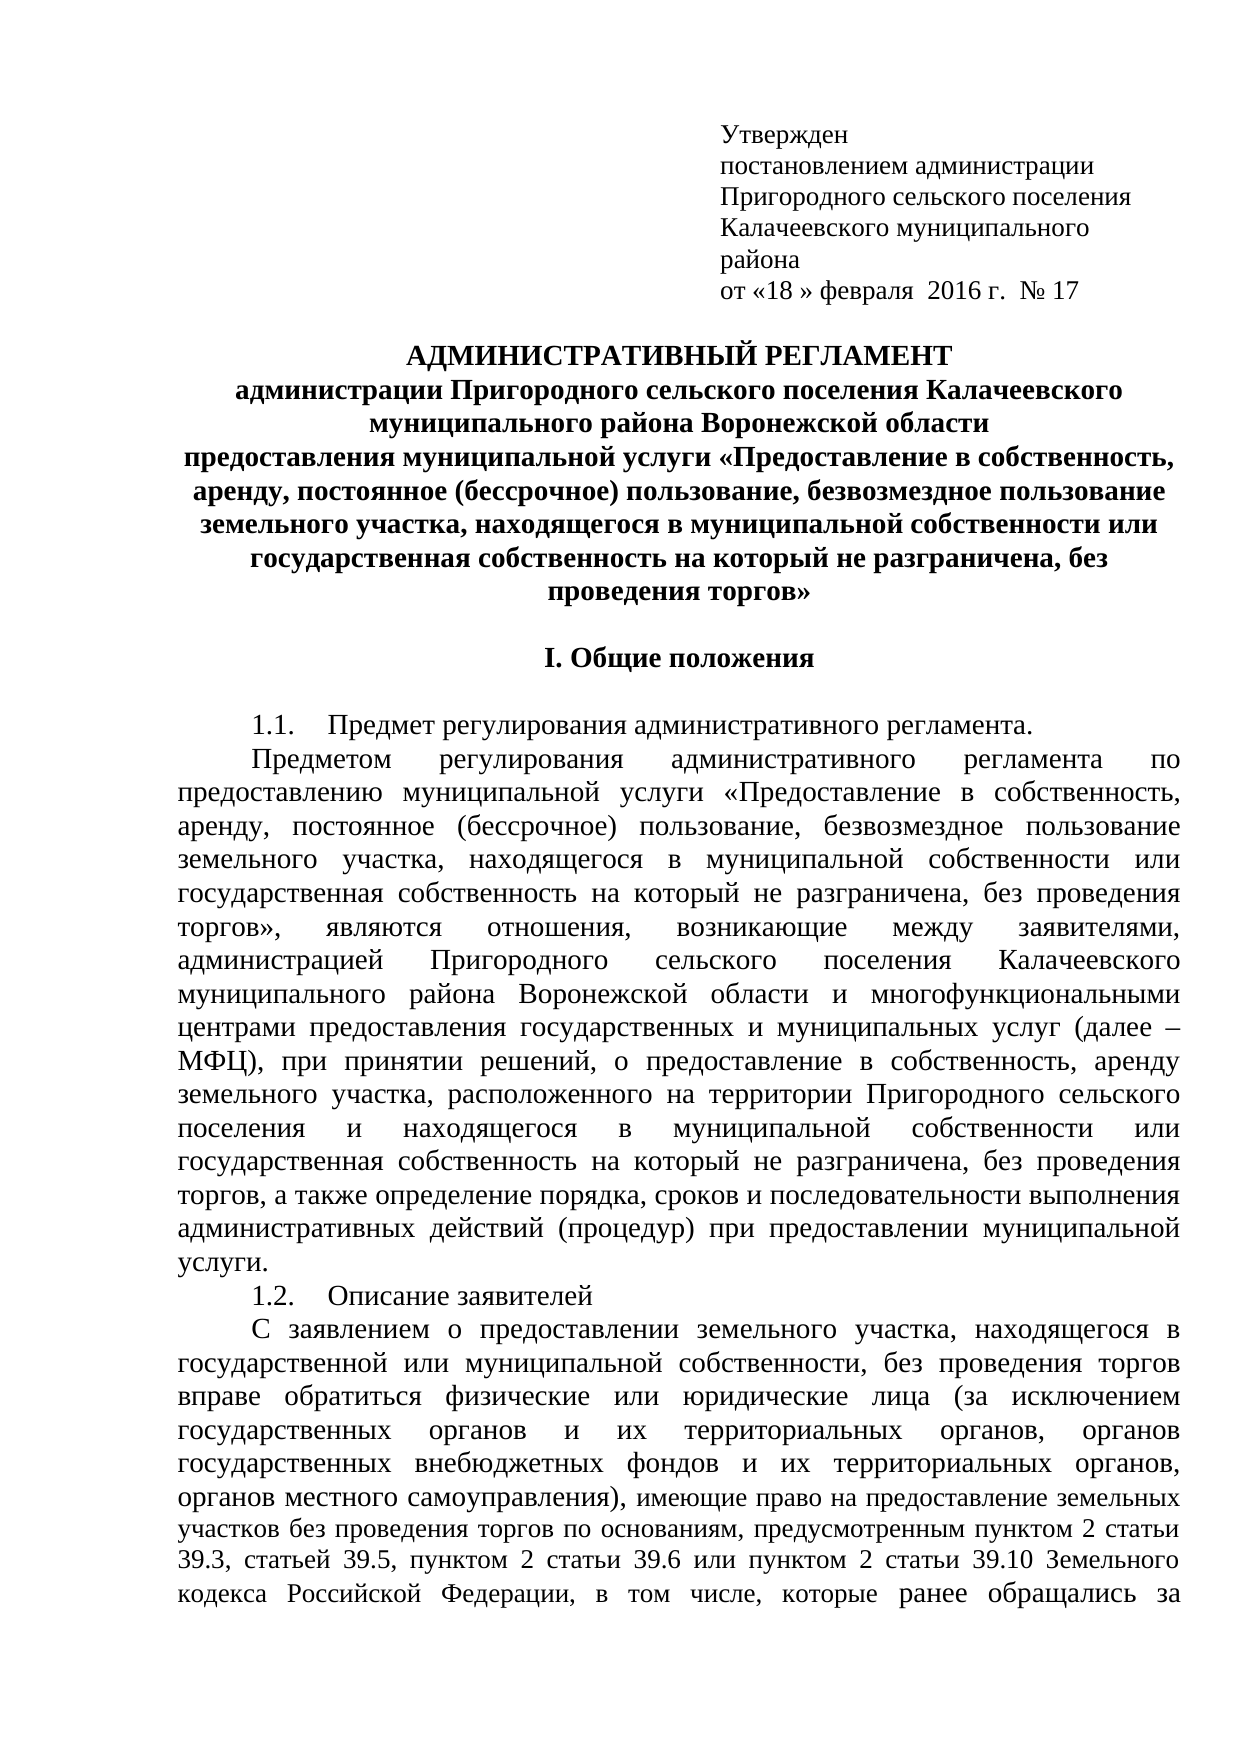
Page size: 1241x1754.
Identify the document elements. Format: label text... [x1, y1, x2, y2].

list Предмет регулирования административного регламента. [177, 707, 1181, 741]
text I. Общие положения [177, 640, 1181, 674]
title АДМИНИСТРАТИВНЫЙ РЕГЛАМЕНТ [177, 338, 1181, 372]
title предоставления муниципальной услуги «Предоставление в собственность, аренду, постоянное (бессрочное) пользование, безвозмездное пользование земельного участка, находящегося в муниципальной собственности или государственная собственность на который не разграничена, без проведения торгов» [177, 439, 1181, 607]
list Описание заявителей [177, 1278, 1181, 1311]
table_header Утвержден постановлением администрации Пригородного сельского поселения Калачеевского муниципального района от «18 » февраля 2016 г. № 17 [709, 118, 1163, 305]
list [177, 1311, 1181, 1608]
title администрации Пригородного сельского поселения Калачеевского муниципального района Воронежской области [177, 372, 1181, 439]
text Предметом регулирования административного регламента по предоставлению муниципальной услуги «Предоставление в собственность, аренду, постоянное (бессрочное) пользование, безвозмездное пользование земельного участка, находящегося в муниципальной собственности или государственная собственность на который не разграничена, без проведения торгов», являются отношения, возникающие между заявителями, администрацией Пригородного сельского поселения Калачеевского муниципального района Воронежской области и многофункциональными центрами предоставления государственных и муниципальных услуг (далее – МФЦ), при принятии решений, о предоставление в собственность, аренду земельного участка, расположенного на территории Пригородного сельского поселения и находящегося в муниципальной собственности или государственная собственность на который не разграничена, без проведения торгов, а также определение порядка, сроков и последовательности выполнения административных действий (процедур) при предоставлении муниципальной услуги. [177, 741, 1181, 1278]
